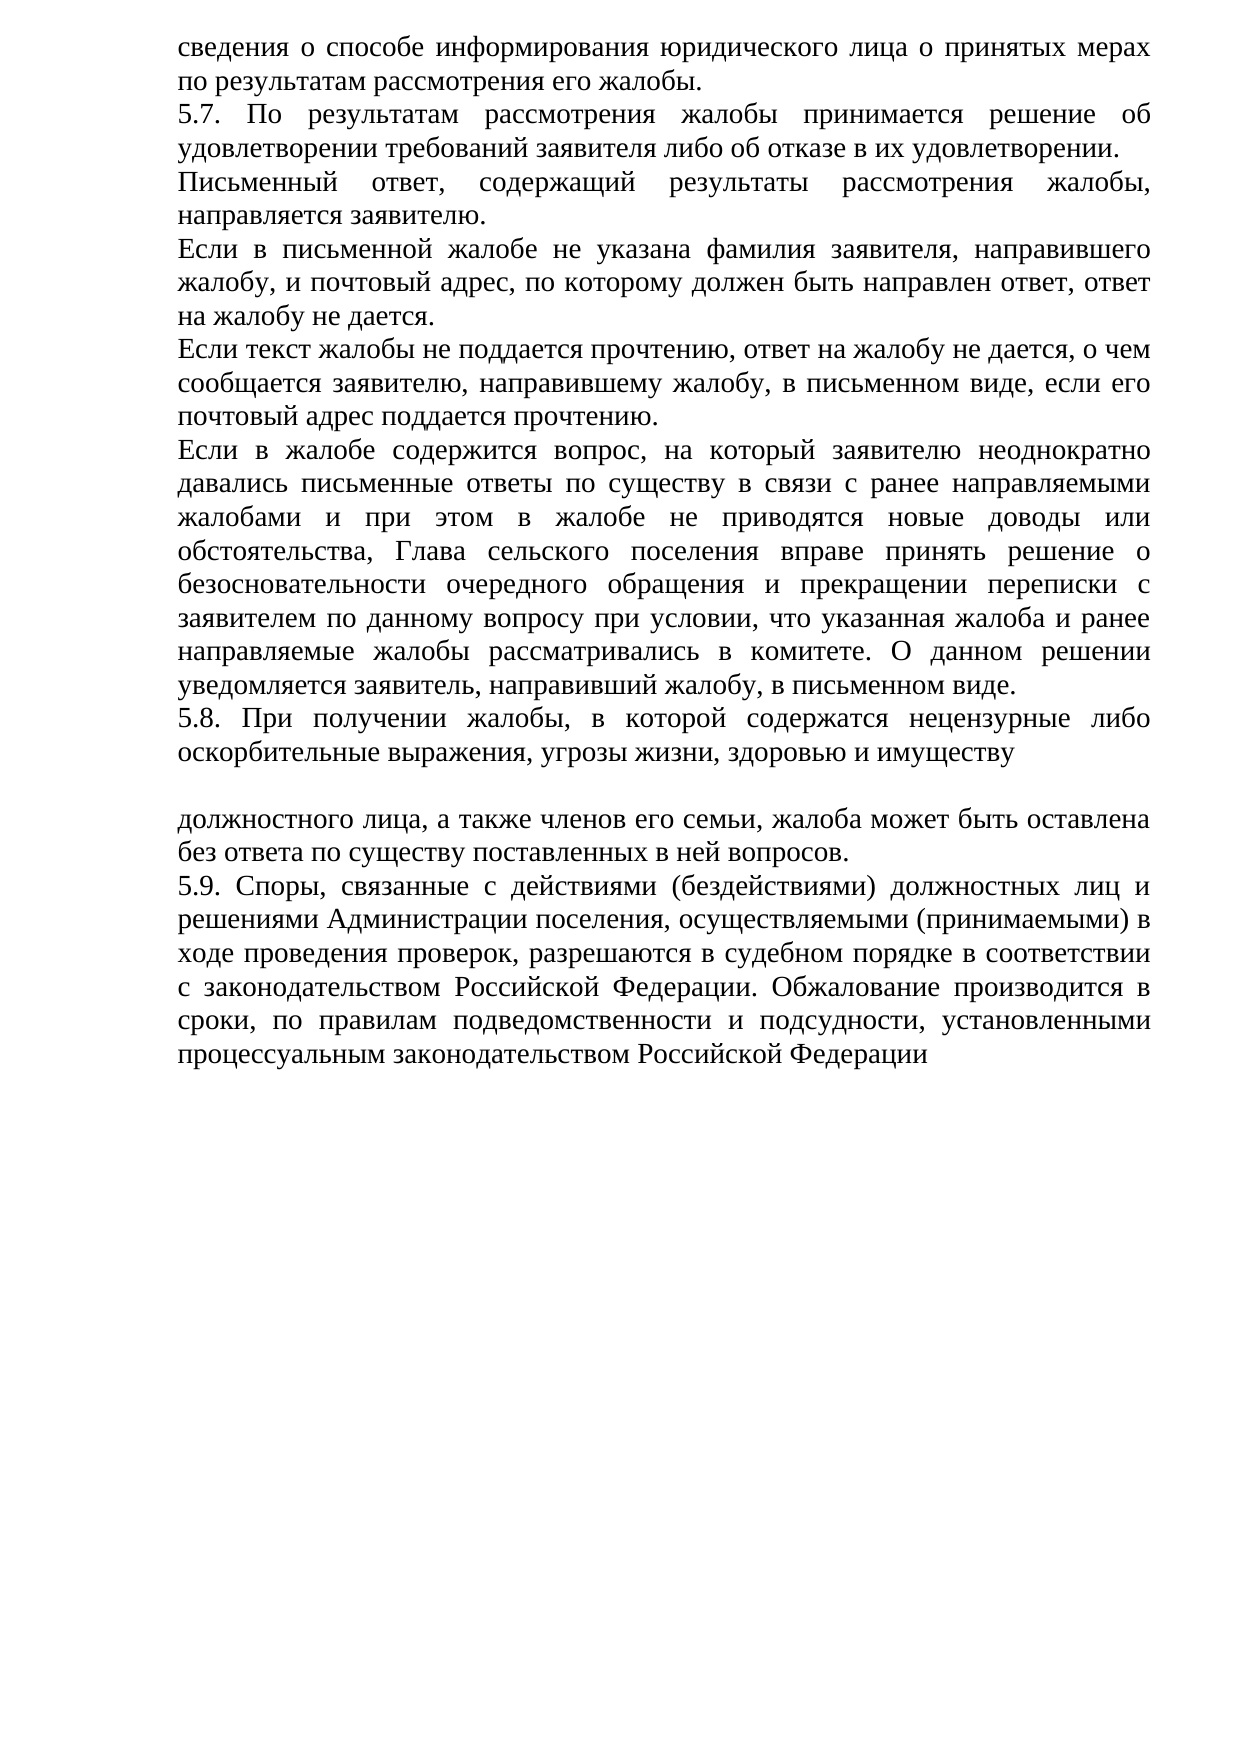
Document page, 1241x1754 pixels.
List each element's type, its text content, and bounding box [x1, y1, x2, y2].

text 5.9. Споры, связанные с действиями (бездействиями) должностных лиц и решениями Администрации поселения, осуществляемыми (принимаемыми) в ходе проведения проверок, разрешаются в судебном порядке в соответствии с законодательством Российской Федерации. Обжалование производится в сроки, по правилам подведомственности и подсудности, установленными процессуальным законодательством Российской Федерации [177, 868, 1152, 1069]
text Письменный ответ, содержащий результаты рассмотрения жалобы, направляется заявителю. [177, 164, 1152, 231]
text сведения о способе информирования юридического лица о принятых мерах по результатам рассмотрения его жалобы. [177, 29, 1152, 97]
text 5.8. При получении жалобы, в которой содержатся нецензурные либо оскорбительные выражения, угрозы жизни, здоровью и имуществу [177, 700, 1152, 767]
text Если в письменной жалобе не указана фамилия заявителя, направившего жалобу, и почтовый адрес, по которому должен быть направлен ответ, ответ на жалобу не дается. [177, 231, 1152, 331]
text Если в жалобе содержится вопрос, на который заявителю неоднократно давались письменные ответы по существу в связи с ранее направляемыми жалобами и при этом в жалобе не приводятся новые доводы или обстоятельства, Глава сельского поселения вправе принять решение о безосновательности очередного обращения и прекращении переписки с заявителем по данному вопросу при условии, что указанная жалоба и ранее направляемые жалобы рассматривались в комитете. О данном решении уведомляется заявитель, направивший жалобу, в письменном виде. [177, 432, 1152, 700]
text должностного лица, а также членов его семьи, жалоба может быть оставлена без ответа по существу поставленных в ней вопросов. [177, 801, 1152, 868]
text Если текст жалобы не поддается прочтению, ответ на жалобу не дается, о чем сообщается заявителю, направившему жалобу, в письменном виде, если его почтовый адрес поддается прочтению. [177, 331, 1152, 432]
text 5.7. По результатам рассмотрения жалобы принимается решение об удовлетворении требований заявителя либо об отказе в их удовлетворении. [177, 97, 1152, 164]
